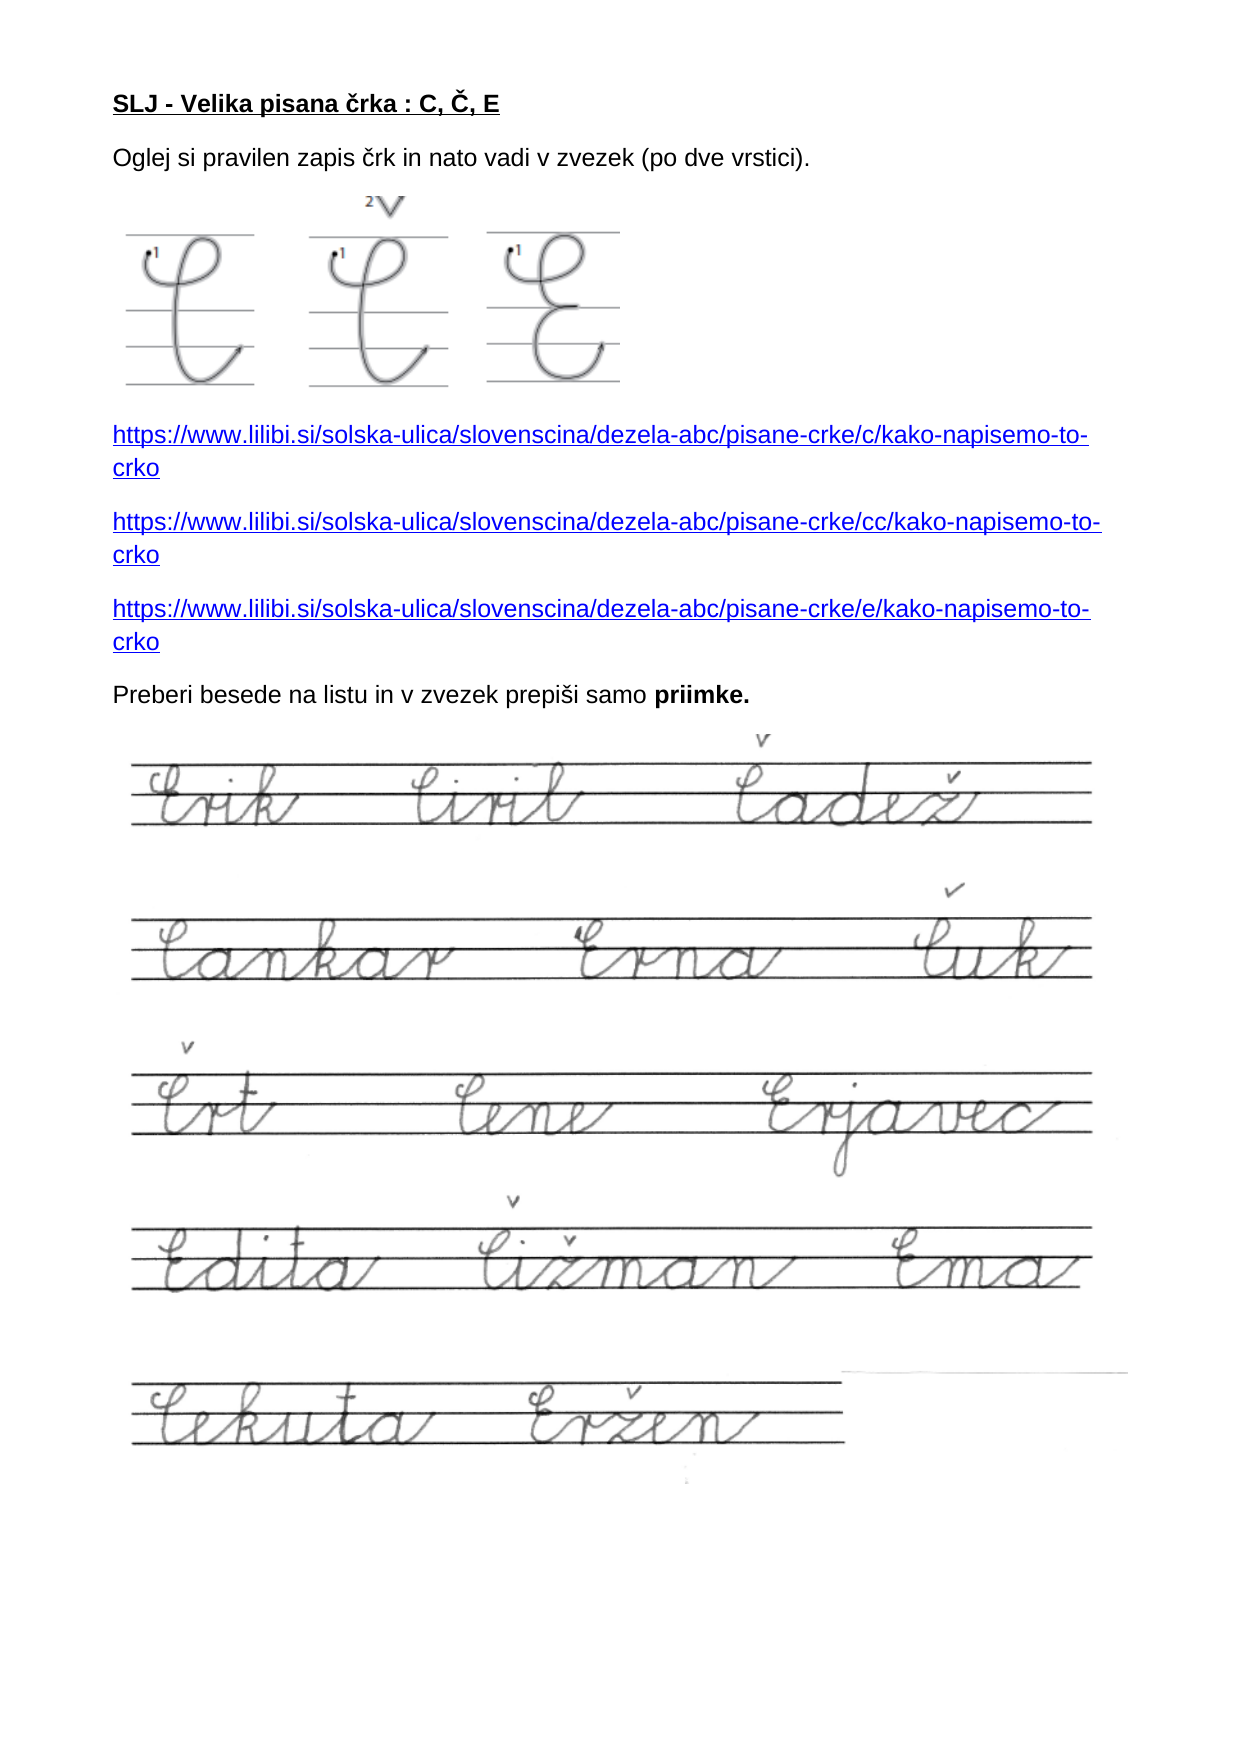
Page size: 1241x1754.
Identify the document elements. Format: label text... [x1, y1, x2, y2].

text https://www.lilibi.si/solska-ulica/slovenscina/dezela-abc/pisane-crke/c/kako-napisemo-to-crko [112, 420, 1128, 482]
text Oglej si pravilen zapis črk in nato vadi v zvezek (po dve vrstici). [112, 142, 1128, 171]
text Preberi besede na listu in v zvezek prepiši samo priimke. [112, 681, 1128, 709]
text https://www.lilibi.si/solska-ulica/slovenscina/dezela-abc/pisane-crke/e/kako-napisemo-to-crko [112, 594, 1128, 655]
text SLJ - Velika pisana črka : C, Č, E [112, 89, 1128, 117]
text https://www.lilibi.si/solska-ulica/slovenscina/dezela-abc/pisane-crke/cc/kako-napisemo-to-crko [112, 507, 1128, 568]
